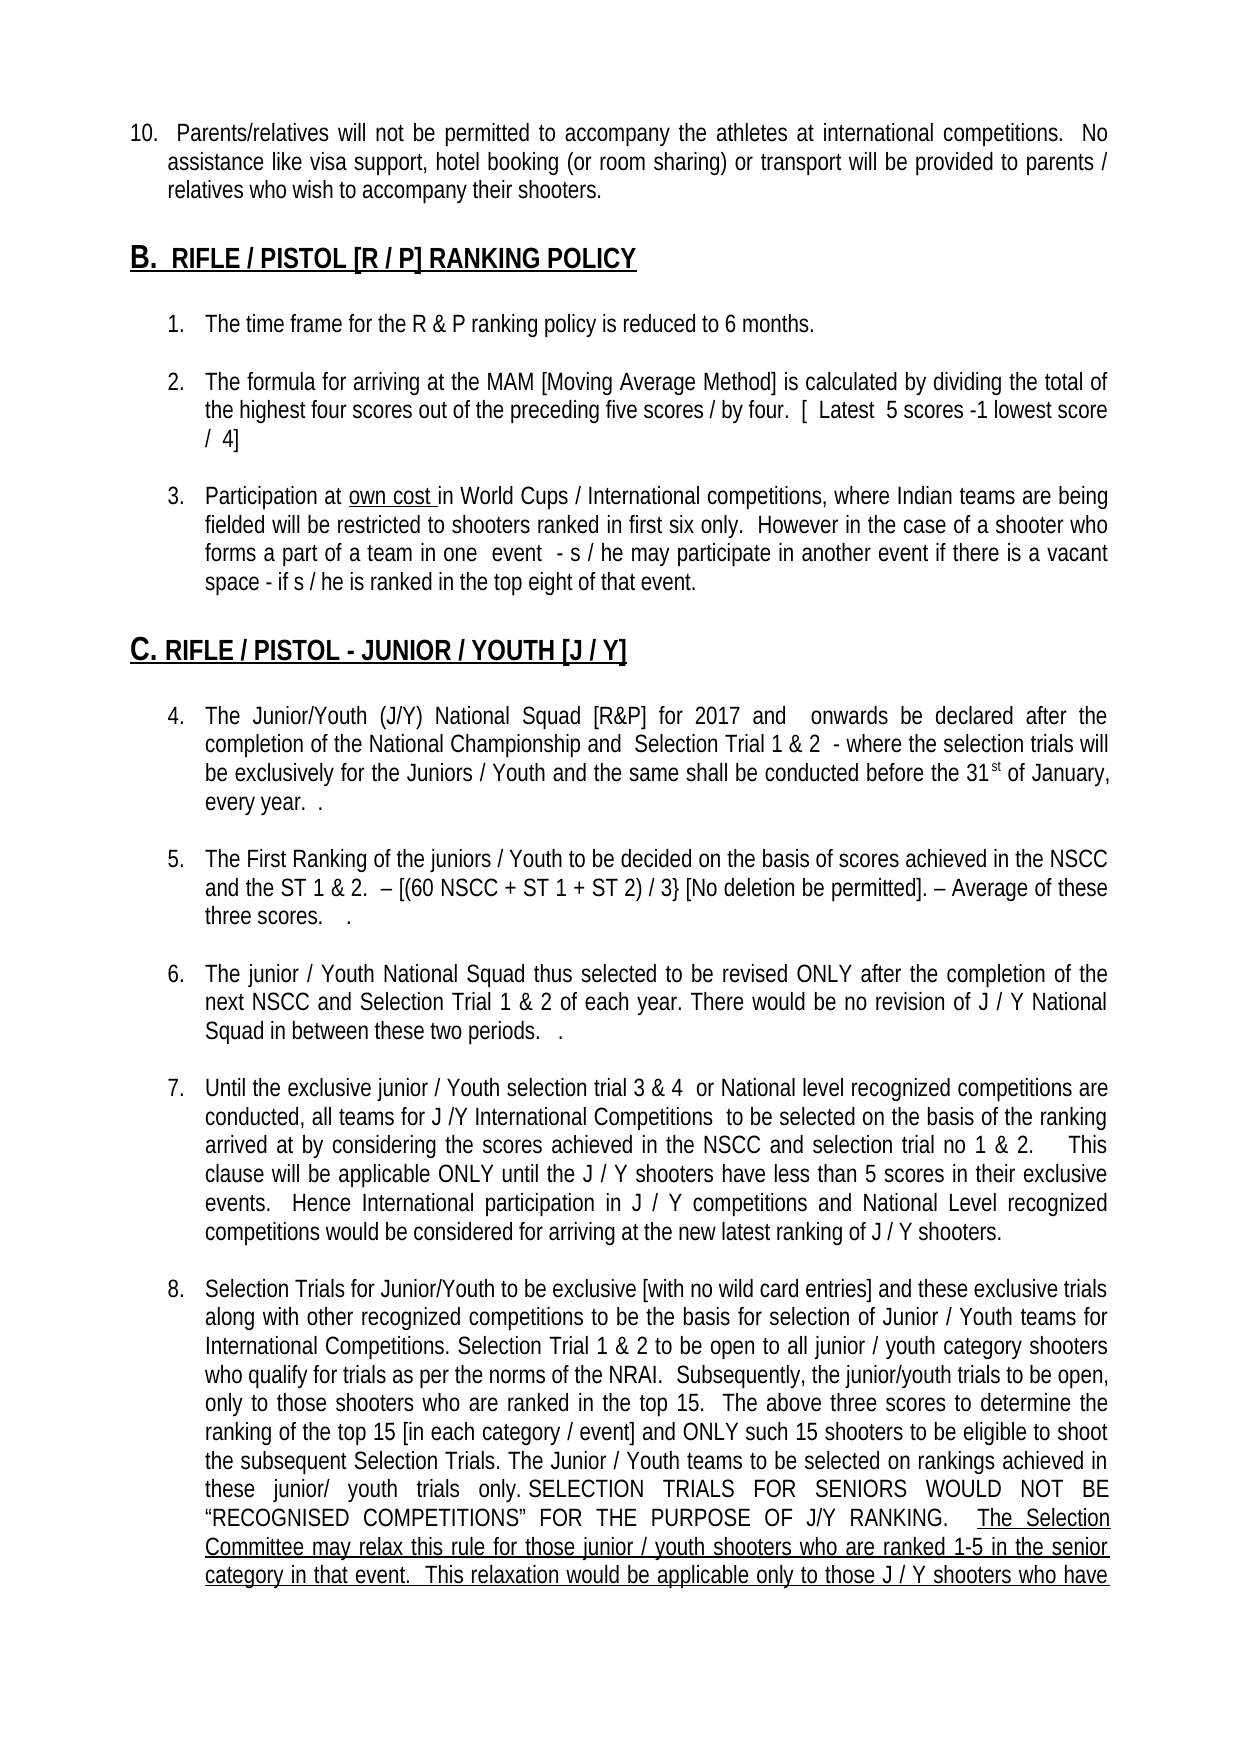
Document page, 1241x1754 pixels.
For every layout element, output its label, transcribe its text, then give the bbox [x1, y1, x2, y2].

list Parents/relatives will not be permitted to accompany the athletes at international competitions. No assistance like visa support, hotel booking (or room sharing) or transport will be provided to parents / relatives who wish to accompany their shooters. [130, 118, 1110, 204]
list The Junior/Youth (J/Y) National Squad [R&P] for 2017 and onwards be declared after the completion of the National Championship and Selection Trial 1 & 2 - where the selection trials will be exclusively for the Juniors / Youth and the same shall be conducted before the 31st of January, every year. . [167, 701, 1110, 815]
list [167, 1274, 1110, 1589]
list The First Ranking of the juniors / Youth to be decided on the basis of scores achieved in the NSCC and the ST 1 & 2. – [(60 NSCC + ST 1 + ST 2) / 3} [No deletion be permitted]. – Average of these three scores. . [167, 844, 1110, 930]
list Participation at own cost in World Cups / International competitions, where Indian teams are being fielded will be restricted to shooters ranked in first six only. However in the case of a shooter who forms a part of a team in one event - s / he may participate in another event if there is a vacant space - if s / he is ranked in the top eight of that event. [167, 481, 1110, 596]
list C. RIFLE / PISTOL - JUNIOR / YOUTH [J / Y] [130, 629, 1110, 667]
list The junior / Youth National Squad thus selected to be revised ONLY after the completion of the next NSCC and Selection Trial 1 & 2 of each year. There would be no revision of J / Y National Squad in between these two periods. . [167, 959, 1110, 1044]
list The time frame for the R & P ranking policy is reduced to 6 months. [167, 309, 1110, 338]
text B. RIFLE / PISTOL [R / P] RANKING POLICY [130, 237, 1110, 276]
list The formula for arriving at the MAM [Moving Average Method] is calculated by dividing the total of the highest four scores out of the preceding five scores / by four. [ Latest 5 scores -1 lowest score / 4] [167, 366, 1110, 452]
list Until the exclusive junior / Youth selection trial 3 & 4 or National level recognized competitions are conducted, all teams for J /Y International Competitions to be selected on the basis of the ranking arrived at by considering the scores achieved in the NSCC and selection trial no 1 & 2. This clause will be applicable ONLY until the J / Y shooters have less than 5 scores in their exclusive events. Hence International participation in J / Y competitions and National Level recognized competitions would be considered for arriving at the new latest ranking of J / Y shooters. [167, 1073, 1110, 1245]
